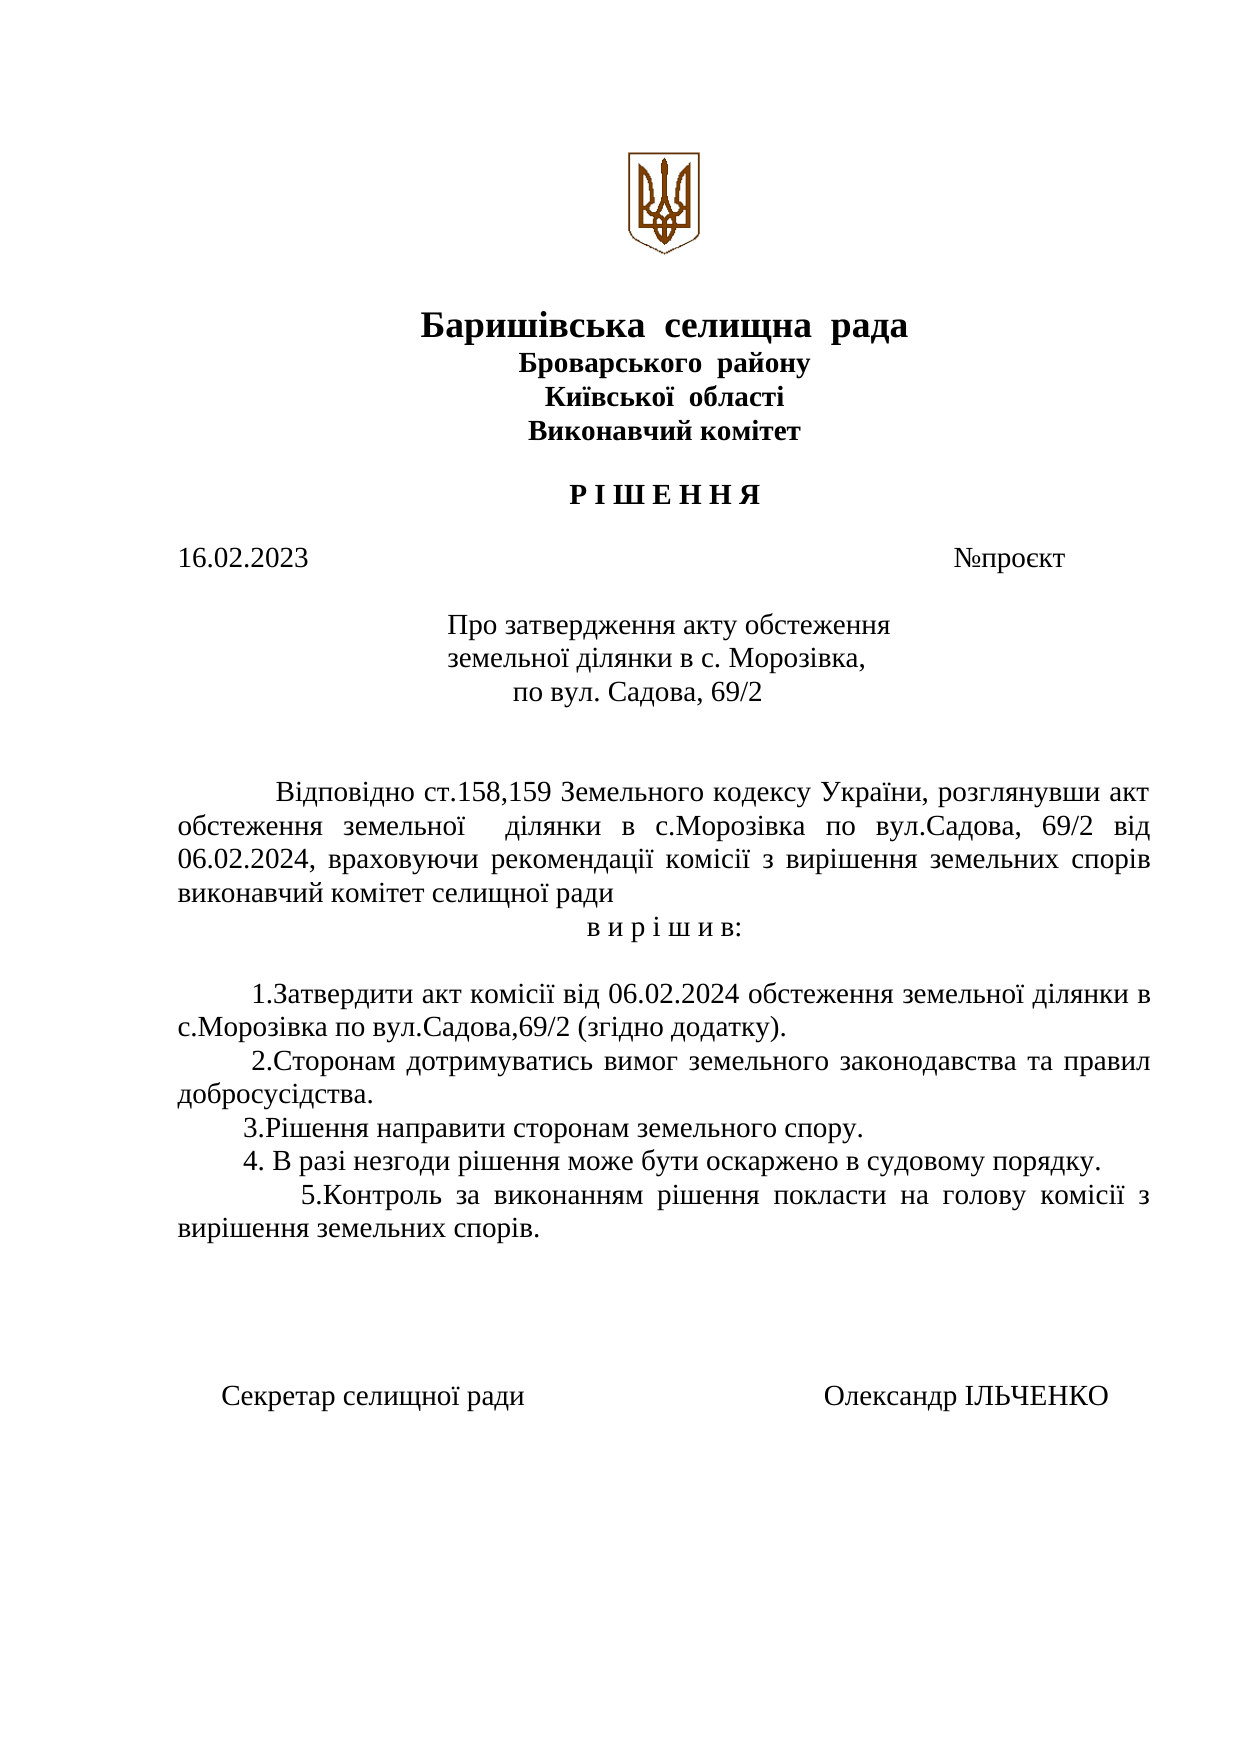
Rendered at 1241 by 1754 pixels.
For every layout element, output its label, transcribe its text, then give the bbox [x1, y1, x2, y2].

text 4. В разі незгоди рішення може бути оскаржено в судовому порядку. [177, 1143, 1152, 1177]
text 5.Контроль за виконанням рішення покласти на голову комісії з вирішення земельних спорів. [177, 1177, 1152, 1244]
subtitle Броварського району [177, 346, 1152, 379]
text по вул. Садова, 69/2 [177, 674, 1152, 707]
text 3.Рішення направити сторонам земельного спору. [177, 1110, 1152, 1143]
text Київської області [177, 379, 1152, 413]
text Секретар селищної ради Олександр ІЛЬЧЕНКО [177, 1378, 1152, 1412]
text Відповідно ст.158,159 Земельного кодексу України, розглянувши акт обстеження земельної ділянки в с.Морозівка по вул.Садова, 69/2 від 06.02.2024, враховуючи рекомендації комісії з вирішення земельних спорів виконавчий комітет селищної ради [177, 774, 1152, 909]
text Виконавчий комітет [177, 413, 1152, 446]
picture [622, 146, 707, 260]
text 1.Затвердити акт комісії від 06.02.2024 обстеження земельної ділянки в с.Морозівка по вул.Садова,69/2 (згідно додатку). [177, 976, 1152, 1043]
subtitle Р І Ш Е Н Н Я [177, 477, 1152, 511]
subtitle Баришівська селищна рада [177, 302, 1152, 346]
text земельної ділянки в с. Морозівка, [177, 640, 1152, 674]
text в и р і ш и в: [177, 909, 1152, 942]
text Про затвердження акту обстеження [177, 607, 1152, 640]
text 2.Сторонам дотримуватись вимог земельного законодавства та правил добросусідства. [177, 1043, 1152, 1110]
text 16.02.2023 №проєкт [177, 540, 1152, 573]
